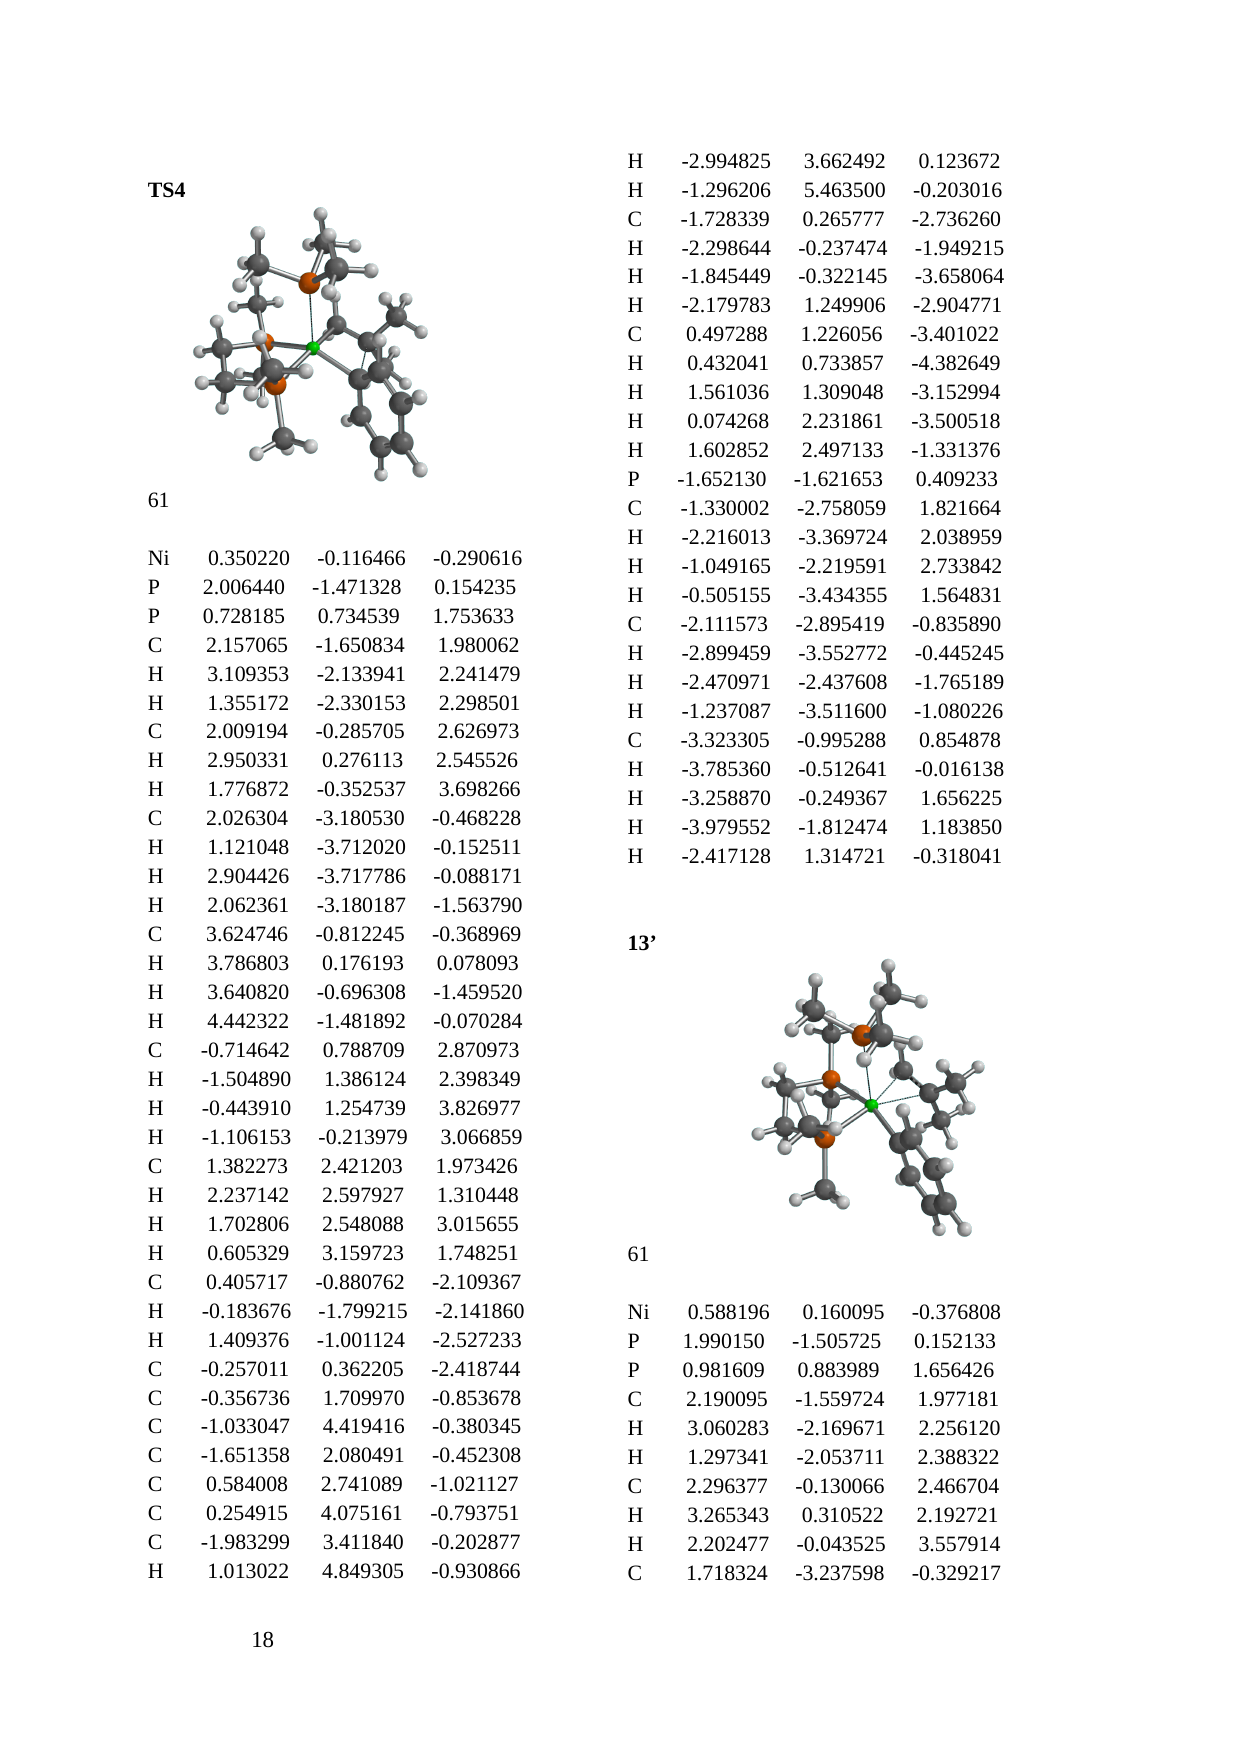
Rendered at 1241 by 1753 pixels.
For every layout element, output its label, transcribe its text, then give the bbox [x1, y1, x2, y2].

text H -0.183676 -1.799215 -2.141860 [148, 1298, 620, 1323]
text H 3.786803 0.176193 0.078093 [148, 950, 620, 975]
text C 0.254915 4.075161 -0.793751 [148, 1500, 620, 1526]
text C -1.728339 0.265777 -2.736260 [627, 206, 1108, 231]
text H 0.074268 2.231861 -3.500518 [627, 408, 1108, 433]
text P 0.981609 0.883989 1.656426 [627, 1357, 1108, 1382]
text C -2.111573 -2.895419 -0.835890 [627, 611, 1108, 636]
text H 2.950331 0.276113 2.545526 [148, 747, 620, 773]
text H 3.109353 -2.133941 2.241479 [148, 661, 620, 686]
text TS4 [148, 177, 620, 202]
text C 0.405717 -0.880762 -2.109367 [148, 1269, 620, 1294]
text 13’ [627, 929, 1108, 955]
text C 1.382273 2.421203 1.973426 [148, 1153, 620, 1178]
text P -1.652130 -1.621653 0.409233 [627, 466, 1108, 491]
text H -1.504890 1.386124 2.398349 [148, 1066, 620, 1091]
text H 0.432041 0.733857 -4.382649 [627, 350, 1108, 376]
text H -3.258870 -0.249367 1.656225 [627, 785, 1108, 810]
text C 0.584008 2.741089 -1.021127 [148, 1471, 620, 1497]
text 61 [627, 1241, 1108, 1266]
text H -2.994825 3.662492 0.123672 [627, 148, 1108, 173]
text H -2.216013 -3.369724 2.038959 [627, 524, 1108, 549]
text C -0.356736 1.709970 -0.853678 [148, 1384, 620, 1410]
text P 0.728185 0.734539 1.753633 [148, 603, 620, 628]
text H 4.442322 -1.481892 -0.070284 [148, 1008, 620, 1033]
text C 1.718324 -3.237598 -0.329217 [627, 1559, 1108, 1585]
text H -2.298644 -0.237474 -1.949215 [627, 234, 1108, 260]
text C -0.257011 0.362205 -2.418744 [148, 1356, 620, 1381]
text H 1.776872 -0.352537 3.698266 [148, 776, 620, 802]
text Ni 0.588196 0.160095 -0.376808 [627, 1299, 1108, 1324]
text H -2.899459 -3.552772 -0.445245 [627, 640, 1108, 665]
text H 2.062361 -3.180187 -1.563790 [148, 892, 620, 917]
text C -1.033047 4.419416 -0.380345 [148, 1413, 620, 1439]
text H -3.979552 -1.812474 1.183850 [627, 814, 1108, 839]
text H 2.237142 2.597927 1.310448 [148, 1182, 620, 1207]
text C 2.026304 -3.180530 -0.468228 [148, 805, 620, 831]
text H -2.417128 1.314721 -0.318041 [627, 843, 1108, 868]
text H 3.640820 -0.696308 -1.459520 [148, 979, 620, 1004]
picture [191, 205, 429, 484]
text H 2.904426 -3.717786 -0.088171 [148, 863, 620, 888]
text H -3.785360 -0.512641 -0.016138 [627, 756, 1108, 781]
text H 1.409376 -1.001124 -2.527233 [148, 1327, 620, 1352]
text C 2.296377 -0.130066 2.466704 [627, 1473, 1108, 1498]
text H 0.605329 3.159723 1.748251 [148, 1240, 620, 1265]
text H -0.443910 1.254739 3.826977 [148, 1095, 620, 1120]
text C -1.983299 3.411840 -0.202877 [148, 1529, 620, 1554]
text C 0.497288 1.226056 -3.401022 [627, 321, 1108, 347]
text H -0.505155 -3.434355 1.564831 [627, 582, 1108, 607]
text H -1.049165 -2.219591 2.733842 [627, 553, 1108, 578]
text H -1.106153 -0.213979 3.066859 [148, 1124, 620, 1149]
text H 1.013022 4.849305 -0.930866 [148, 1558, 620, 1583]
text H 2.202477 -0.043525 3.557914 [627, 1531, 1108, 1556]
text H 3.060283 -2.169671 2.256120 [627, 1415, 1108, 1440]
text Ni 0.350220 -0.116466 -0.290616 [148, 545, 620, 570]
picture [749, 958, 986, 1238]
text H 1.561036 1.309048 -3.152994 [627, 379, 1108, 404]
text H -2.179783 1.249906 -2.904771 [627, 292, 1108, 318]
text C -0.714642 0.788709 2.870973 [148, 1037, 620, 1062]
text C 2.009194 -0.285705 2.626973 [148, 718, 620, 744]
text H -1.296206 5.463500 -0.203016 [627, 177, 1108, 202]
text H 1.355172 -2.330153 2.298501 [148, 689, 620, 715]
text C 2.190095 -1.559724 1.977181 [627, 1386, 1108, 1411]
text H 1.121048 -3.712020 -0.152511 [148, 834, 620, 859]
text P 1.990150 -1.505725 0.152133 [627, 1328, 1108, 1353]
text H 3.265343 0.310522 2.192721 [627, 1502, 1108, 1527]
text H 1.602852 2.497133 -1.331376 [627, 437, 1108, 462]
text H -1.237087 -3.511600 -1.080226 [627, 698, 1108, 723]
text C -1.330002 -2.758059 1.821664 [627, 495, 1108, 520]
text 61 [148, 487, 620, 512]
text H 1.702806 2.548088 3.015655 [148, 1211, 620, 1236]
text H -1.845449 -0.322145 -3.658064 [627, 263, 1108, 289]
text C 3.624746 -0.812245 -0.368969 [148, 921, 620, 946]
text C -1.651358 2.080491 -0.452308 [148, 1442, 620, 1468]
text H 1.297341 -2.053711 2.388322 [627, 1444, 1108, 1469]
text C -3.323305 -0.995288 0.854878 [627, 727, 1108, 752]
text P 2.006440 -1.471328 0.154235 [148, 574, 620, 599]
text C 2.157065 -1.650834 1.980062 [148, 632, 620, 657]
text H -2.470971 -2.437608 -1.765189 [627, 669, 1108, 694]
